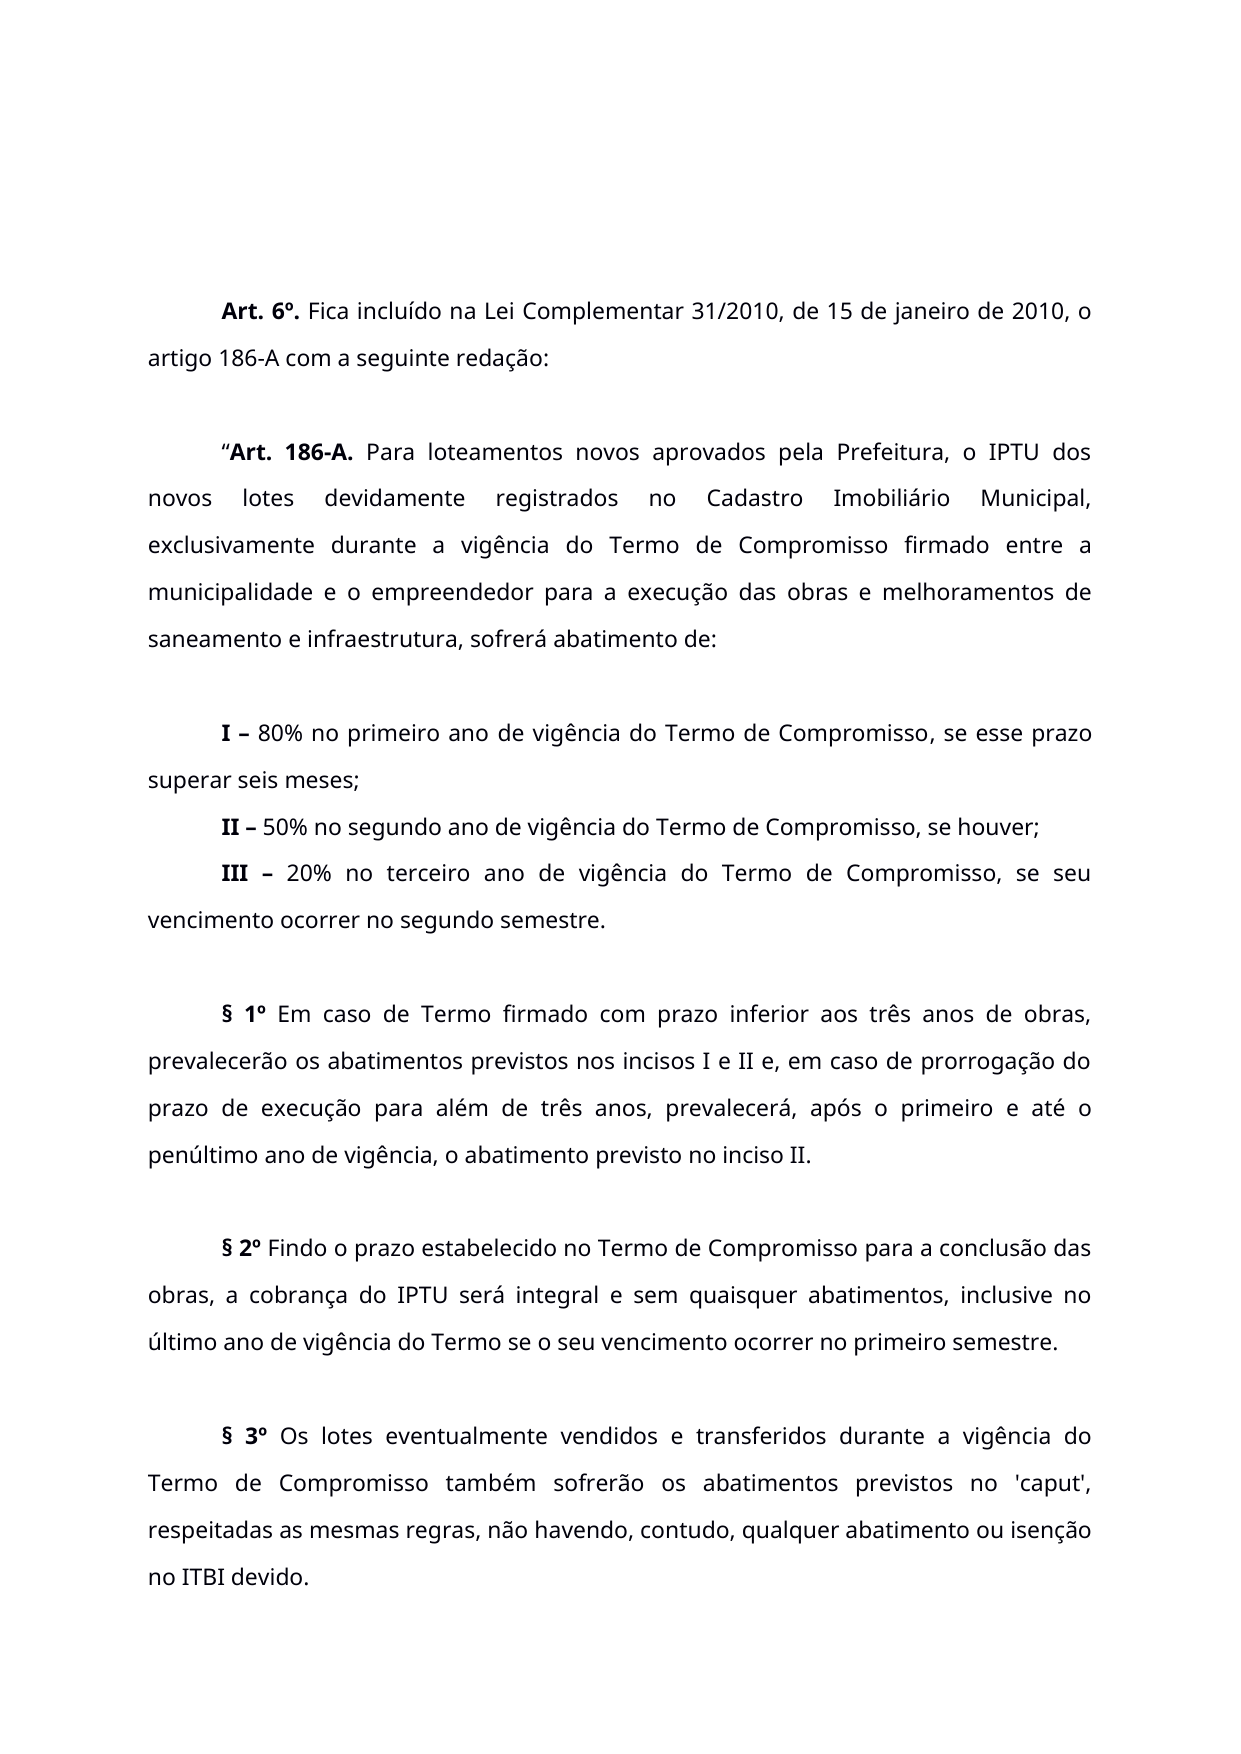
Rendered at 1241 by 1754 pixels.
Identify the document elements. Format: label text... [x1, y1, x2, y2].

text § 1º Em caso de Termo firmado com prazo inferior aos três anos de obras, prevalecerão os abatimentos previstos nos incisos I e II e, em caso de prorrogação do prazo de execução para além de três anos, prevalecerá, após o primeiro e até o penúltimo ano de vigência, o abatimento previsto no inciso II. [148, 998, 1093, 1170]
text I – 80% no primeiro ano de vigência do Termo de Compromisso, se esse prazo superar seis meses; [148, 717, 1093, 795]
text III – 20% no terceiro ano de vigência do Termo de Compromisso, se seu vencimento ocorrer no segundo semestre. [148, 857, 1093, 936]
text § 3º Os lotes eventualmente vendidos e transferidos durante a vigência do Termo de Compromisso também sofrerão os abatimentos previstos no 'caput', respeitadas as mesmas regras, não havendo, contudo, qualquer abatimento ou isenção no ITBI devido. [148, 1420, 1093, 1592]
text “Art. 186-A. Para loteamentos novos aprovados pela Prefeitura, o IPTU dos novos lotes devidamente registrados no Cadastro Imobiliário Municipal, exclusivamente durante a vigência do Termo de Compromisso firmado entre a municipalidade e o empreendedor para a execução das obras e melhoramentos de saneamento e infraestrutura, sofrerá abatimento de: [148, 436, 1093, 654]
text Art. 6º. Fica incluído na Lei Complementar 31/2010, de 15 de janeiro de 2010, o artigo 186-A com a seguinte redação: [148, 295, 1093, 373]
text II – 50% no segundo ano de vigência do Termo de Compromisso, se houver; [148, 811, 1093, 842]
text § 2º Findo o prazo estabelecido no Termo de Compromisso para a conclusão das obras, a cobrança do IPTU será integral e sem quaisquer abatimentos, inclusive no último ano de vigência do Termo se o seu vencimento ocorrer no primeiro semestre. [148, 1232, 1093, 1357]
